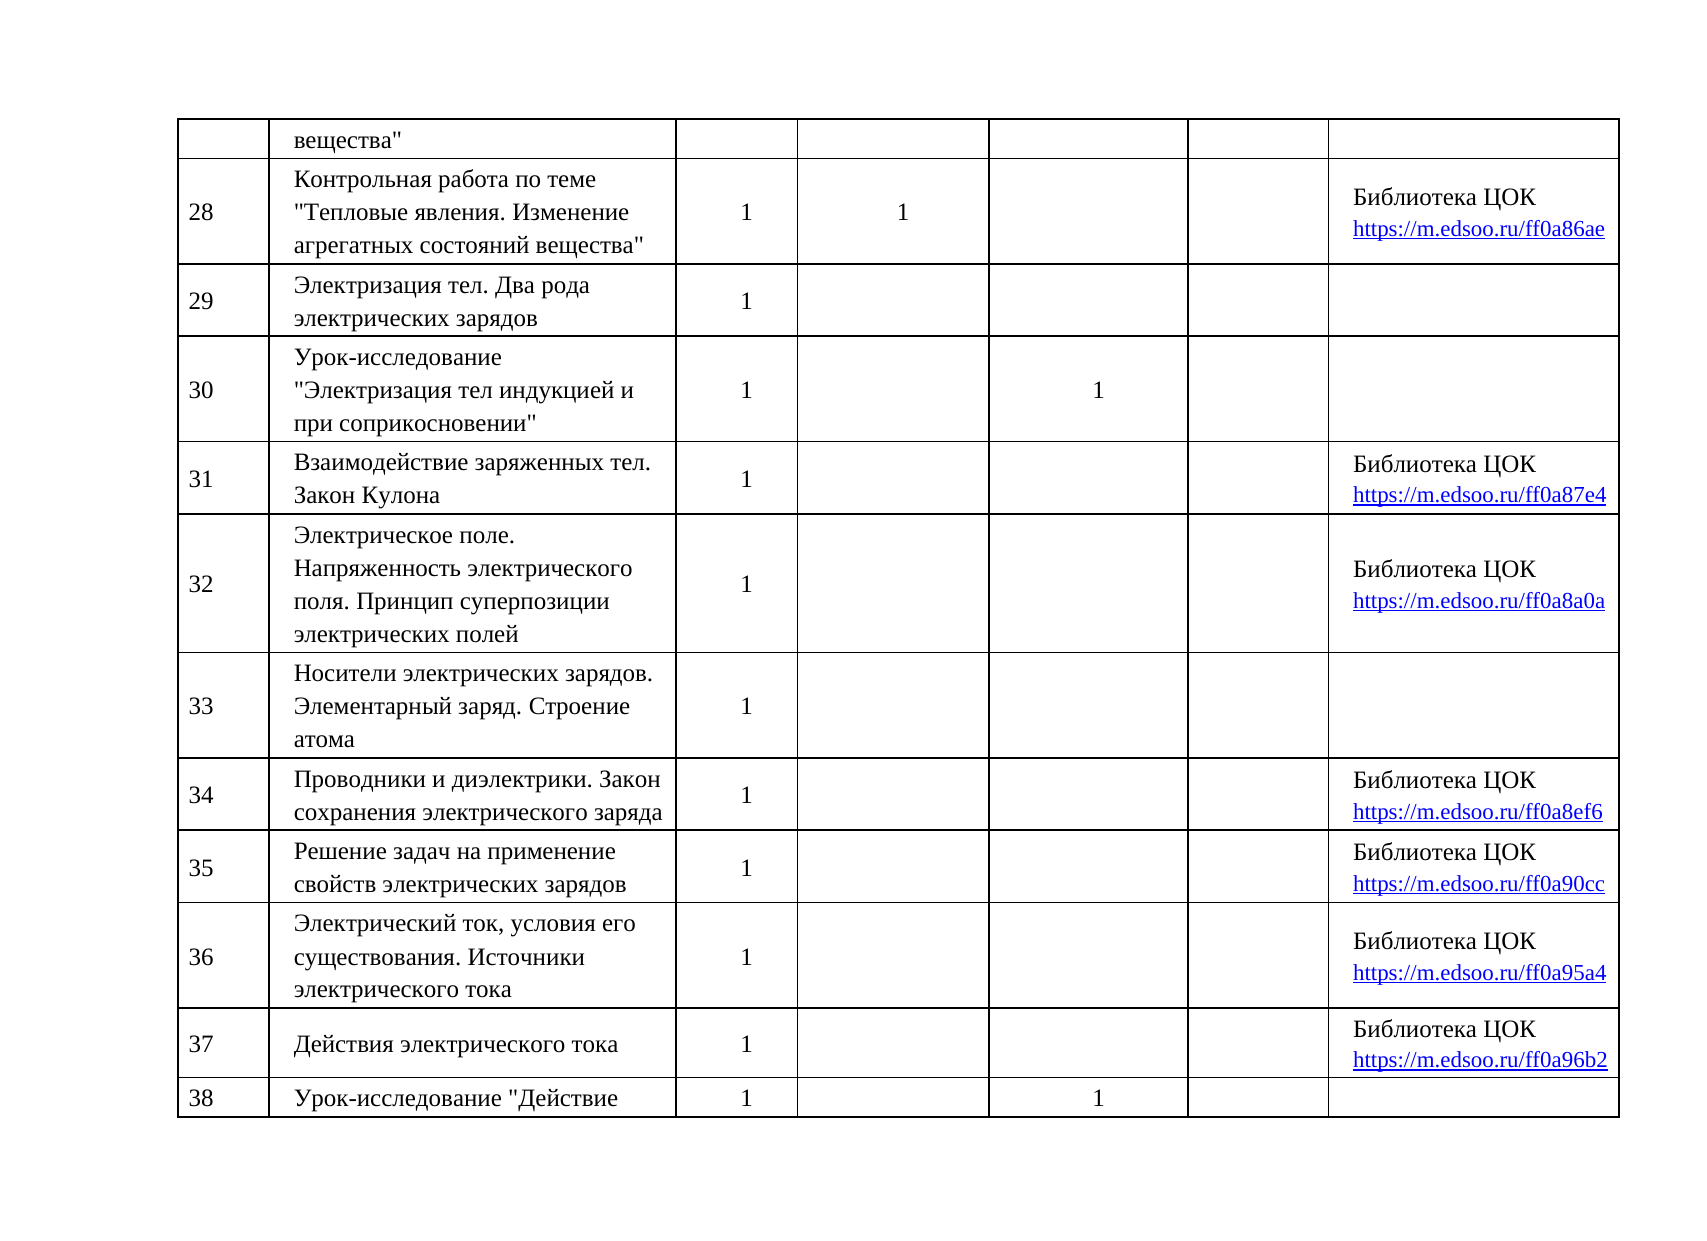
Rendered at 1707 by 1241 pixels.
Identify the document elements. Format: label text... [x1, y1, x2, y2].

table_cell [798, 515, 988, 652]
table_cell Библиотека ЦОК https://m.edsoo.ru/ff0a86ae [1329, 159, 1618, 263]
table_cell 27 [179, 120, 268, 157]
table_cell [1329, 337, 1618, 441]
table_cell [990, 759, 1187, 829]
table_cell 1 [677, 653, 797, 757]
table_cell 1 [677, 759, 797, 829]
table_cell 36 [179, 903, 268, 1007]
table_cell [990, 831, 1187, 902]
table_cell [990, 265, 1187, 335]
table_cell [1189, 515, 1328, 652]
table_cell Библиотека ЦОК https://m.edsoo.ru/ff0a8a0a [1329, 515, 1618, 652]
table_cell [798, 759, 988, 829]
table_cell 1 [677, 1078, 797, 1116]
table_cell [1189, 1078, 1328, 1116]
table_cell [798, 120, 988, 157]
table_cell [1329, 1078, 1618, 1116]
table_cell Библиотека ЦОК https://m.edsoo.ru/ff0a90cc [1329, 831, 1618, 902]
table_cell Библиотека ЦОК https://m.edsoo.ru/ff0a95a4 [1329, 903, 1618, 1007]
table_cell Решение задач на применение свойств электрических зарядов [270, 831, 675, 902]
table_cell Взаимодействие заряженных тел. Закон Кулона [270, 442, 675, 513]
table_cell [990, 442, 1187, 513]
table_cell 1 [990, 337, 1187, 441]
table_cell [990, 1009, 1187, 1077]
table_cell Электризация тел. Два рода электрических зарядов [270, 265, 675, 335]
table_cell 37 [179, 1009, 268, 1077]
table_cell 1 [677, 1009, 797, 1077]
table_cell 1 [677, 831, 797, 902]
table_cell [798, 1078, 988, 1116]
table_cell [270, 120, 675, 157]
table_cell [798, 337, 988, 441]
table_cell [1329, 653, 1618, 757]
table_cell Действия электрического тока [270, 1009, 675, 1077]
table_cell 1 [677, 903, 797, 1007]
table_cell 1 [990, 1078, 1187, 1116]
table_cell Урок-исследование "Электризация тел индукцией и при соприкосновении" [270, 337, 675, 441]
table_cell 1 [677, 442, 797, 513]
table_cell [1189, 831, 1328, 902]
table_cell [1189, 759, 1328, 829]
table_cell Контрольная работа по теме "Тепловые явления. Изменение агрегатных состояний вещества" [270, 159, 675, 263]
table_cell [798, 653, 988, 757]
table_cell [1189, 653, 1328, 757]
table_cell [798, 1009, 988, 1077]
table_cell [990, 653, 1187, 757]
table_cell Носители электрических зарядов. Элементарный заряд. Строение атома [270, 653, 675, 757]
table_cell 1 [798, 159, 988, 263]
table_cell [990, 120, 1187, 157]
table_cell [1189, 1009, 1328, 1077]
table_cell 1 [677, 337, 797, 441]
table_cell [990, 515, 1187, 652]
table_cell Электрическое поле. Напряженность электрического поля. Принцип суперпозиции электрических полей [270, 515, 675, 652]
table_cell [1189, 159, 1328, 263]
table_cell [1329, 265, 1618, 335]
table_cell [798, 831, 988, 902]
table_cell [990, 903, 1187, 1007]
table_cell 34 [179, 759, 268, 829]
table_cell 28 [179, 159, 268, 263]
table_cell [990, 159, 1187, 263]
table_cell Проводники и диэлектрики. Закон сохранения электрического заряда [270, 759, 675, 829]
table_cell Библиотека ЦОК https://m.edsoo.ru/ff0a8ef6 [1329, 759, 1618, 829]
table_cell Библиотека ЦОК https://m.edsoo.ru/ff0a96b2 [1329, 1009, 1618, 1077]
table_cell Электрический ток, условия его существования. Источники электрического тока [270, 903, 675, 1007]
table_cell 35 [179, 831, 268, 902]
table_cell [1189, 903, 1328, 1007]
table_cell [1189, 120, 1328, 157]
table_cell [1329, 120, 1618, 157]
table_cell [798, 442, 988, 513]
table_cell 38 [179, 1078, 268, 1116]
table_cell [1189, 442, 1328, 513]
table_cell 1 [677, 265, 797, 335]
table_cell Библиотека ЦОК https://m.edsoo.ru/ff0a87e4 [1329, 442, 1618, 513]
table_cell [798, 903, 988, 1007]
table_cell [1189, 337, 1328, 441]
table_cell [1189, 265, 1328, 335]
table_cell 1 [677, 159, 797, 263]
table_cell [798, 265, 988, 335]
table_cell 29 [179, 265, 268, 335]
table_cell 32 [179, 515, 268, 652]
table_cell 30 [179, 337, 268, 441]
table_cell 1 [677, 515, 797, 652]
table_cell 1 [677, 120, 797, 157]
table_cell 33 [179, 653, 268, 757]
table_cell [270, 1078, 675, 1116]
table_cell 31 [179, 442, 268, 513]
